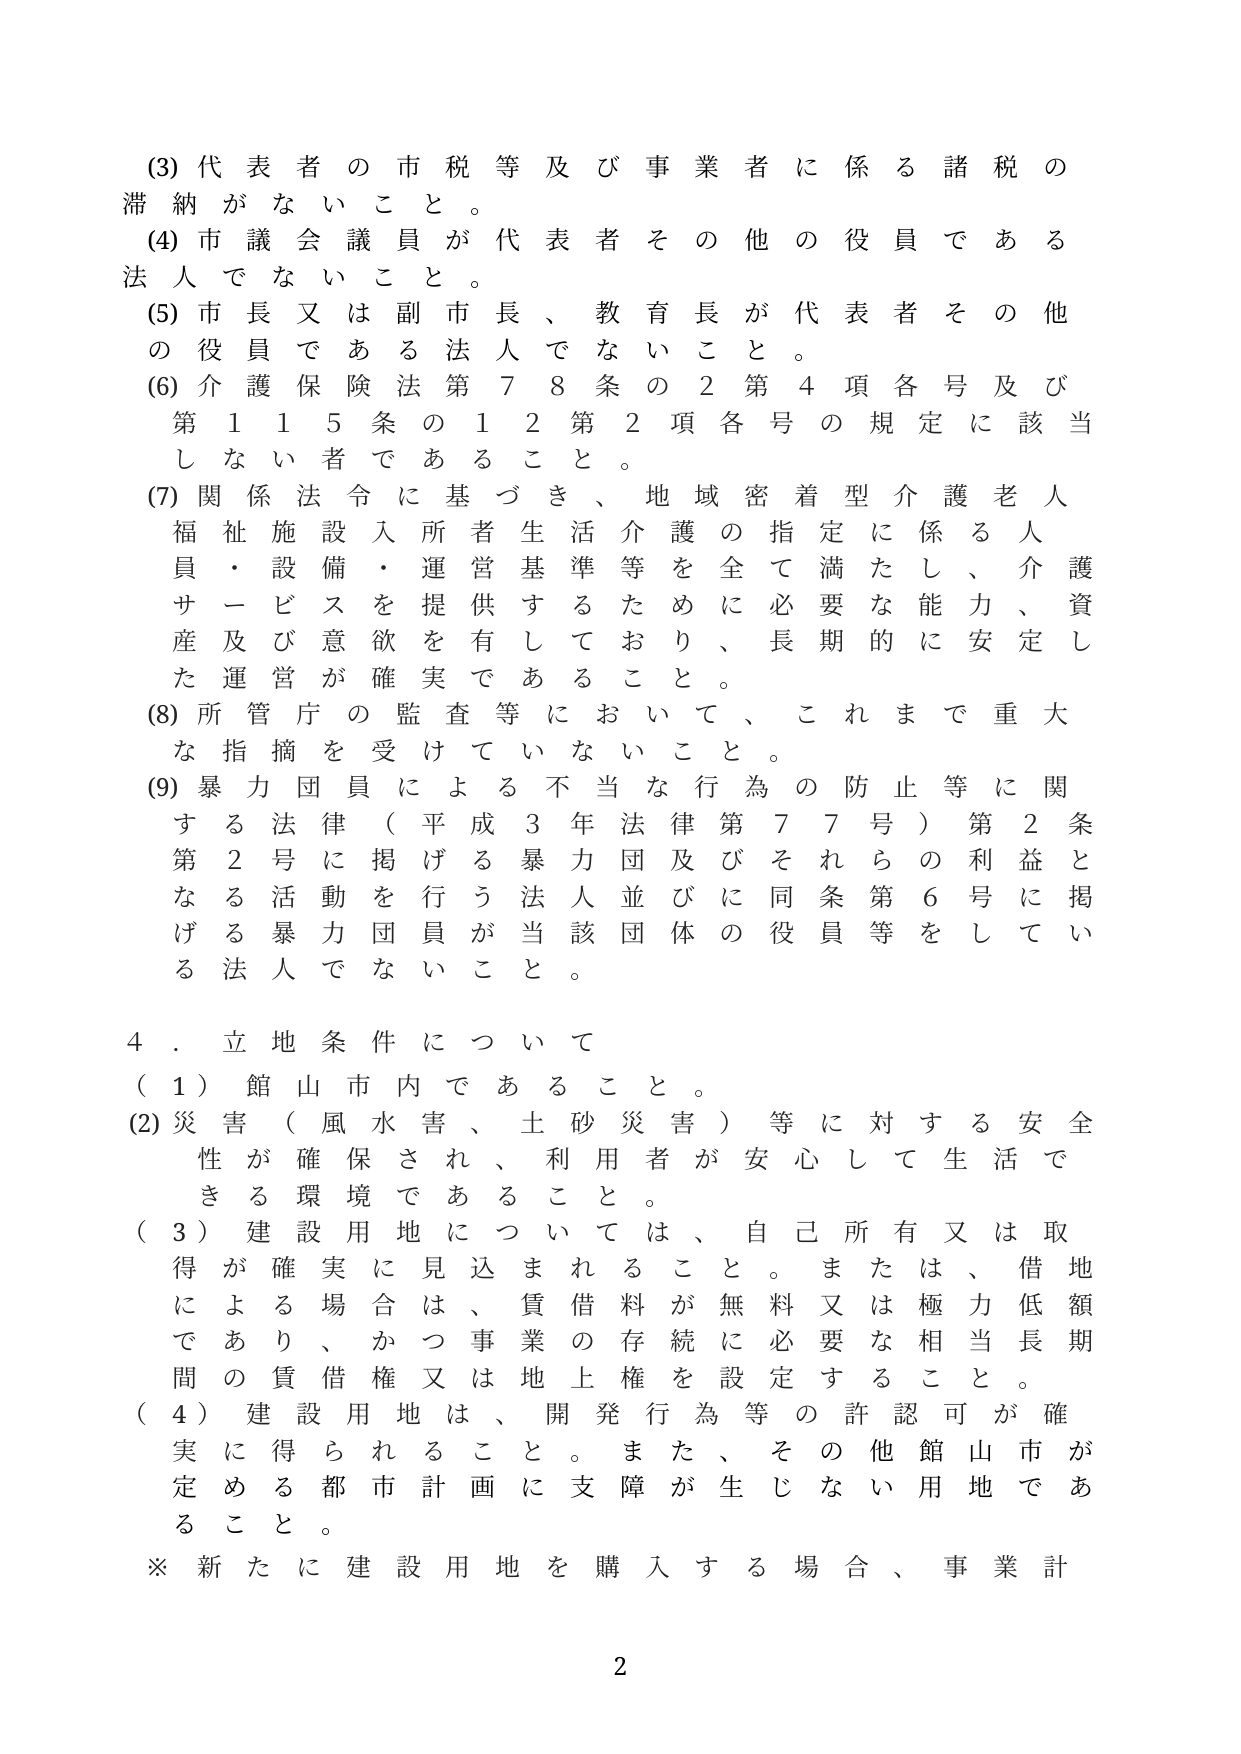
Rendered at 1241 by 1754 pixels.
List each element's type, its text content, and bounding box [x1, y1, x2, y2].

text （3）建設用地については、自己所有又は取得が確実に見込まれること。または、借地による場合は、賃借料が無料又は極力低額であり、かつ事業の存続に必要な相当長期間の賃借権又は地上権を設定すること。 [122, 1212, 1118, 1395]
text (7) 関係法令に基づき、地域密着型介護老人福祉施設入所者生活介護の指定に係る人員・設備・運営基準等を全て満たし、介護サービスを提供するために必要な能力、資産及び意欲を有しており、長期的に安定した運営が確実であること。 [133, 476, 1118, 695]
text （4）建設用地は、開発行為等の許認可が確実に得られること。また、その他館山市が定める都市計画に支障が生じない用地であること。 [122, 1395, 1118, 1541]
text （1）館山市内であること。 [122, 1067, 1118, 1103]
text ４．立地条件について [122, 1023, 1118, 1059]
text (8) 所管庁の監査等において、これまで重大な指摘を受けていないこと。 [133, 695, 1118, 768]
text (3) 代表者の市税等及び事業者に係る諸税の滞納がないこと。 [122, 148, 1118, 221]
text (9) 暴力団員による不当な行為の防止等に関する法律（平成３年法律第７７号）第２条第２号に掲げる暴力団及びそれらの利益となる活動を行う法人並びに同条第６号に掲げる暴力団員が当該団体の役員等をしている法人でないこと。 [133, 768, 1118, 986]
text (2) 災害（風水害、土砂災害）等に対する安全性が確保され、利用者が安心して生活できる環境であること。 [122, 1103, 1118, 1212]
text (5) 市長又は副市長、教育長が代表者その他の役員である法人でないこと。 [133, 294, 1118, 367]
text (4) 市議会議員が代表者その他の役員である法人でないこと。 [122, 221, 1118, 294]
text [144, 1548, 1118, 1584]
text (6) 介護保険法第７８条の２第４項各号及び第１１５条の１２第２項各号の規定に該当しない者であること。 [133, 367, 1118, 476]
